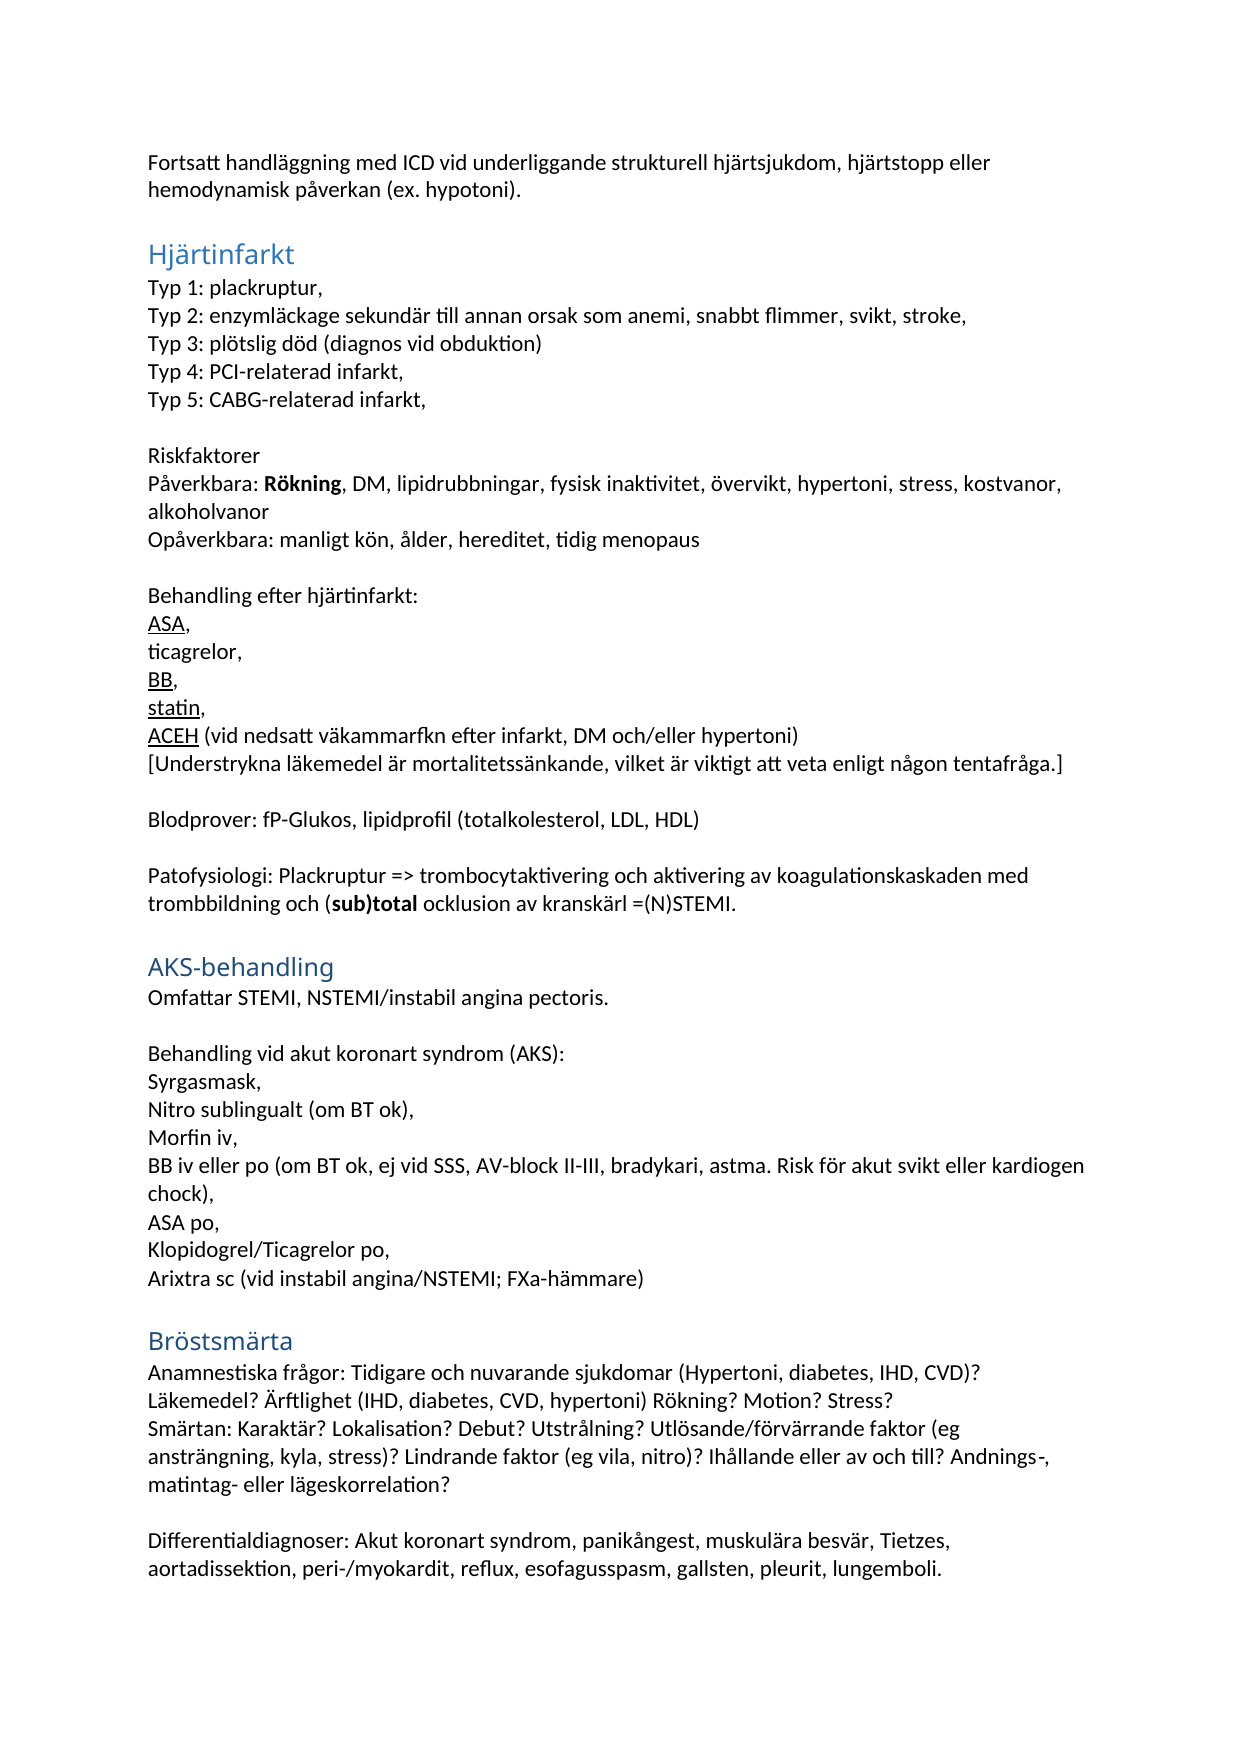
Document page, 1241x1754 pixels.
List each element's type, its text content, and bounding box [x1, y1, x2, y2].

text Typ 1: plackruptur, [148, 273, 1093, 301]
text Differentialdiagnoser: Akut koronart syndrom, panikångest, muskulära besvär, Tietzes, aortadissektion, peri-/myokardit, reflux, esofagusspasm, gallsten, pleurit, lungemboli. [148, 1526, 1093, 1582]
text Smärtan: Karaktär? Lokalisation? Debut? Utstrålning? Utlösande/förvärrande faktor (eg ansträngning, kyla, stress)? Lindrande faktor (eg vila, nitro)? Ihållande eller av och till? Andnings‐, matintag- eller lägeskorrelation? [148, 1414, 1093, 1498]
text Typ 5: CABG-relaterad infarkt, [148, 385, 1093, 413]
text [Understrykna läkemedel är mortalitetssänkande, vilket är viktigt att veta enligt någon tentafråga.] [148, 749, 1093, 777]
text BB, [148, 665, 1093, 693]
text Behandling vid akut koronart syndrom (AKS): [148, 1011, 1093, 1067]
text Typ 4: PCI-relaterad infarkt, [148, 357, 1093, 385]
text Behandling efter hjärtinfarkt: [148, 581, 1093, 609]
subtitle Bröstsmärta [148, 1324, 1093, 1358]
text Riskfaktorer Påverkbara: Rökning, DM, lipidrubbningar, fysisk inaktivitet, övervikt, hypertoni, stress, kostvanor, alkoholvanor Opåverkbara: manligt kön, ålder, hereditet, tidig menopaus [148, 441, 1093, 553]
text Anamnestiska frågor: Tidigare och nuvarande sjukdomar (Hypertoni, diabetes, IHD, CVD)? Läkemedel? Ärftlighet (IHD, diabetes, CVD, hypertoni) Rökning? Motion? Stress? [148, 1358, 1093, 1414]
text ACEH (vid nedsatt väkammarfkn efter infarkt, DM och/eller hypertoni) [148, 721, 1093, 749]
subtitle AKS-behandling [148, 949, 1093, 983]
text Typ 2: enzymläckage sekundär till annan orsak som anemi, snabbt flimmer, svikt, stroke, [148, 301, 1093, 329]
text Fortsatt handläggning med ICD vid underliggande strukturell hjärtsjukdom, hjärtstopp eller hemodynamisk påverkan (ex. hypotoni). [148, 148, 1093, 204]
text statin, [148, 693, 1093, 721]
subtitle Hjärtinfarkt [148, 236, 1093, 273]
text Syrgasmask, Nitro sublingualt (om BT ok), Morfin iv, BB iv eller po (om BT ok, ej vid SSS, AV-block II-III, bradykari, astma. Risk för akut svikt eller kardiogen chock), ASA po, Klopidogrel/Ticagrelor po, Arixtra sc (vid instabil angina/NSTEMI; FXa-hämmare) [148, 1067, 1093, 1292]
text Blodprover: fP-Glukos, lipidprofil (totalkolesterol, LDL, HDL) [148, 805, 1093, 833]
text ASA, [148, 609, 1093, 637]
text Typ 3: plötslig död (diagnos vid obduktion) [148, 329, 1093, 357]
text Patofysiologi: Plackruptur => trombocytaktivering och aktivering av koagulationskaskaden med trombbildning och (sub)total ocklusion av kranskärl =(N)STEMI. [148, 861, 1093, 917]
text ticagrelor, [148, 637, 1093, 665]
text Omfattar STEMI, NSTEMI/instabil angina pectoris. [148, 983, 1093, 1011]
